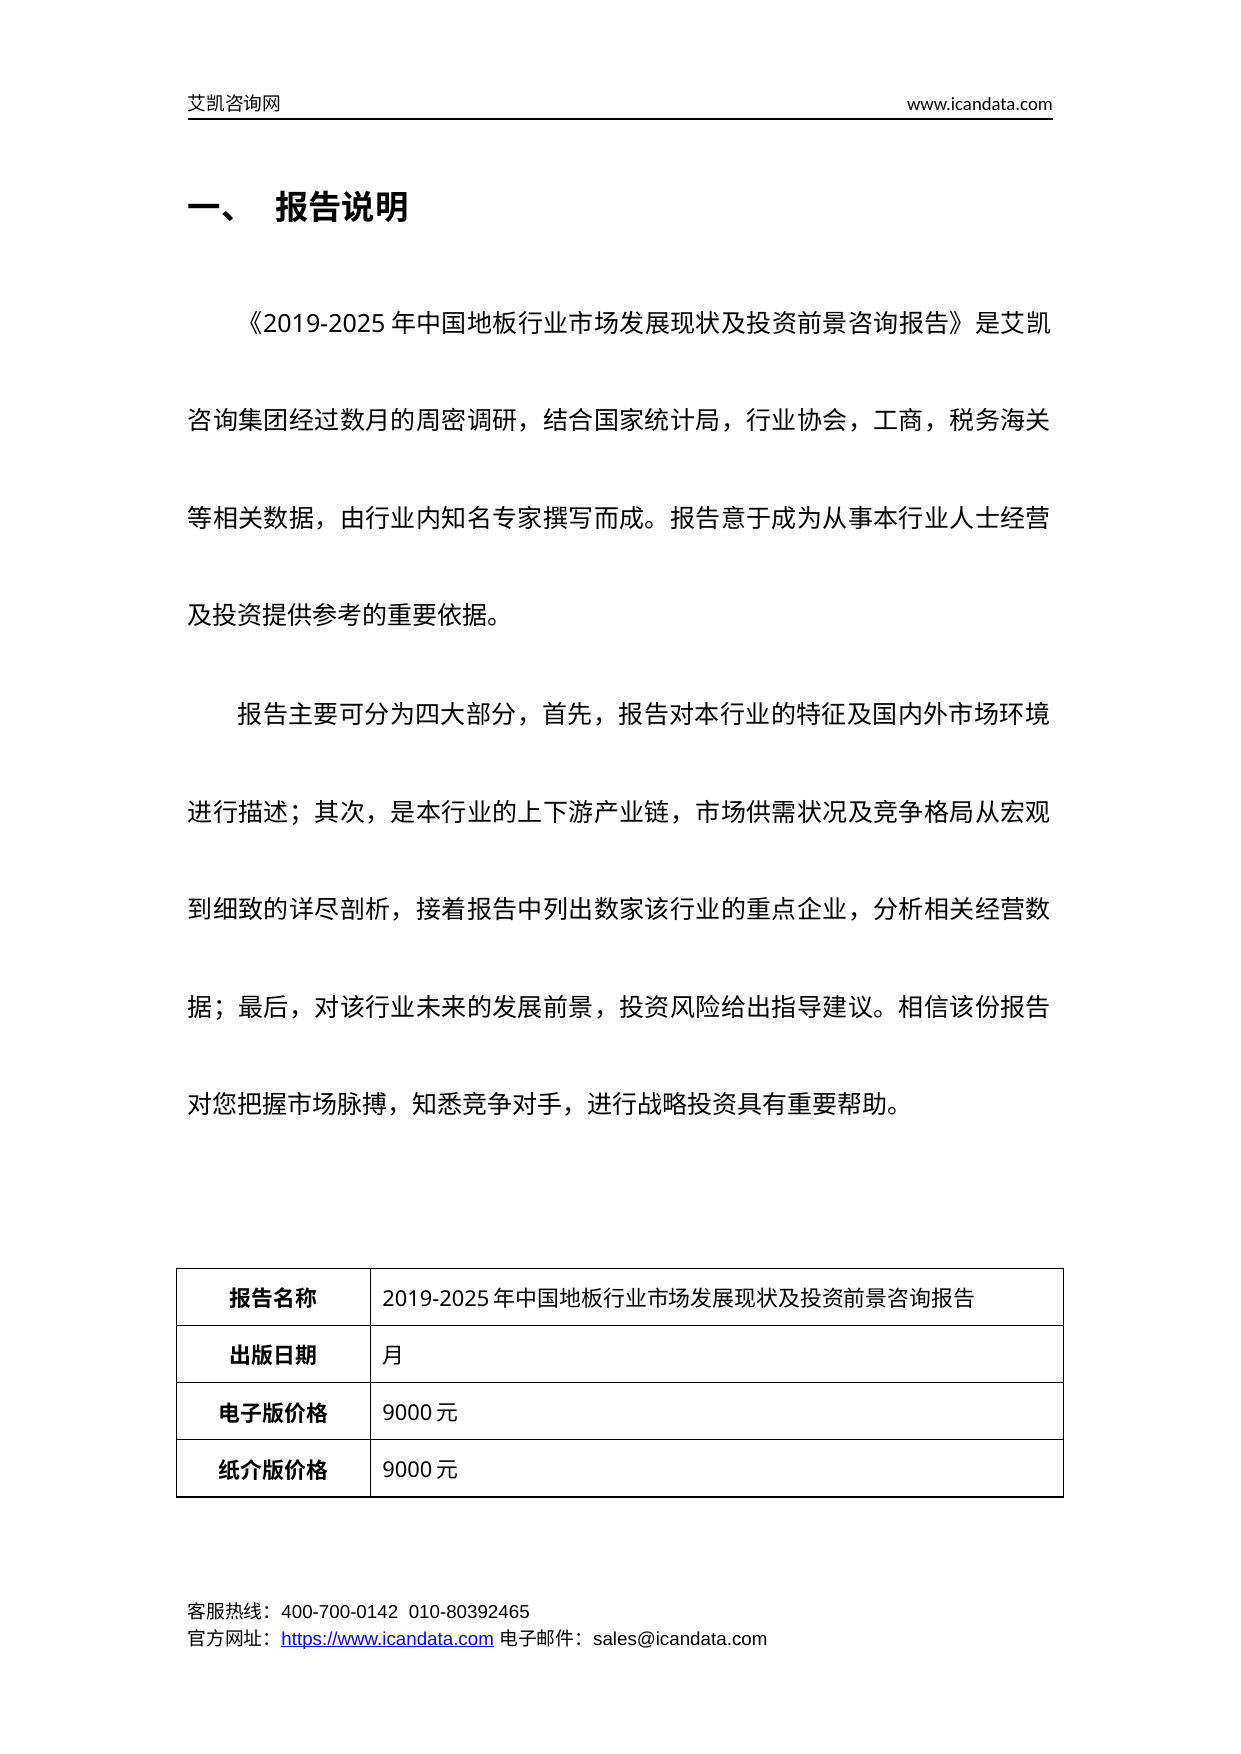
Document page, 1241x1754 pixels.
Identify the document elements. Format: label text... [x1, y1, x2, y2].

text 《2019-2025年中国地板行业市场发展现状及投资前景咨询报告》是艾凯咨询集团经过数月的周密调研，结合国家统计局，行业协会，工商，税务海关等相关数据，由行业内知名专家撰写而成。报告意于成为从事本行业人士经营及投资提供参考的重要依据。 [187, 289, 1053, 646]
table_cell 9000元 [371, 1383, 1063, 1439]
table_header 2019-2025年中国地板行业市场发展现状及投资前景咨询报告 [371, 1269, 1063, 1325]
table_cell 月 [371, 1326, 1063, 1382]
subtitle 报告说明 [187, 172, 1053, 237]
table_cell 出版日期 [177, 1326, 370, 1382]
table_cell 纸介版价格 [177, 1440, 370, 1496]
table_cell 9000元 [371, 1440, 1063, 1496]
text 报告主要可分为四大部分，首先，报告对本行业的特征及国内外市场环境进行描述；其次，是本行业的上下游产业链，市场供需状况及竞争格局从宏观到细致的详尽剖析，接着报告中列出数家该行业的重点企业，分析相关经营数据；最后，对该行业未来的发展前景，投资风险给出指导建议。相信该份报告对您把握市场脉搏，知悉竞争对手，进行战略投资具有重要帮助。 [187, 681, 1053, 1136]
table_cell 电子版价格 [177, 1383, 370, 1439]
table_header 报告名称 [177, 1269, 370, 1325]
